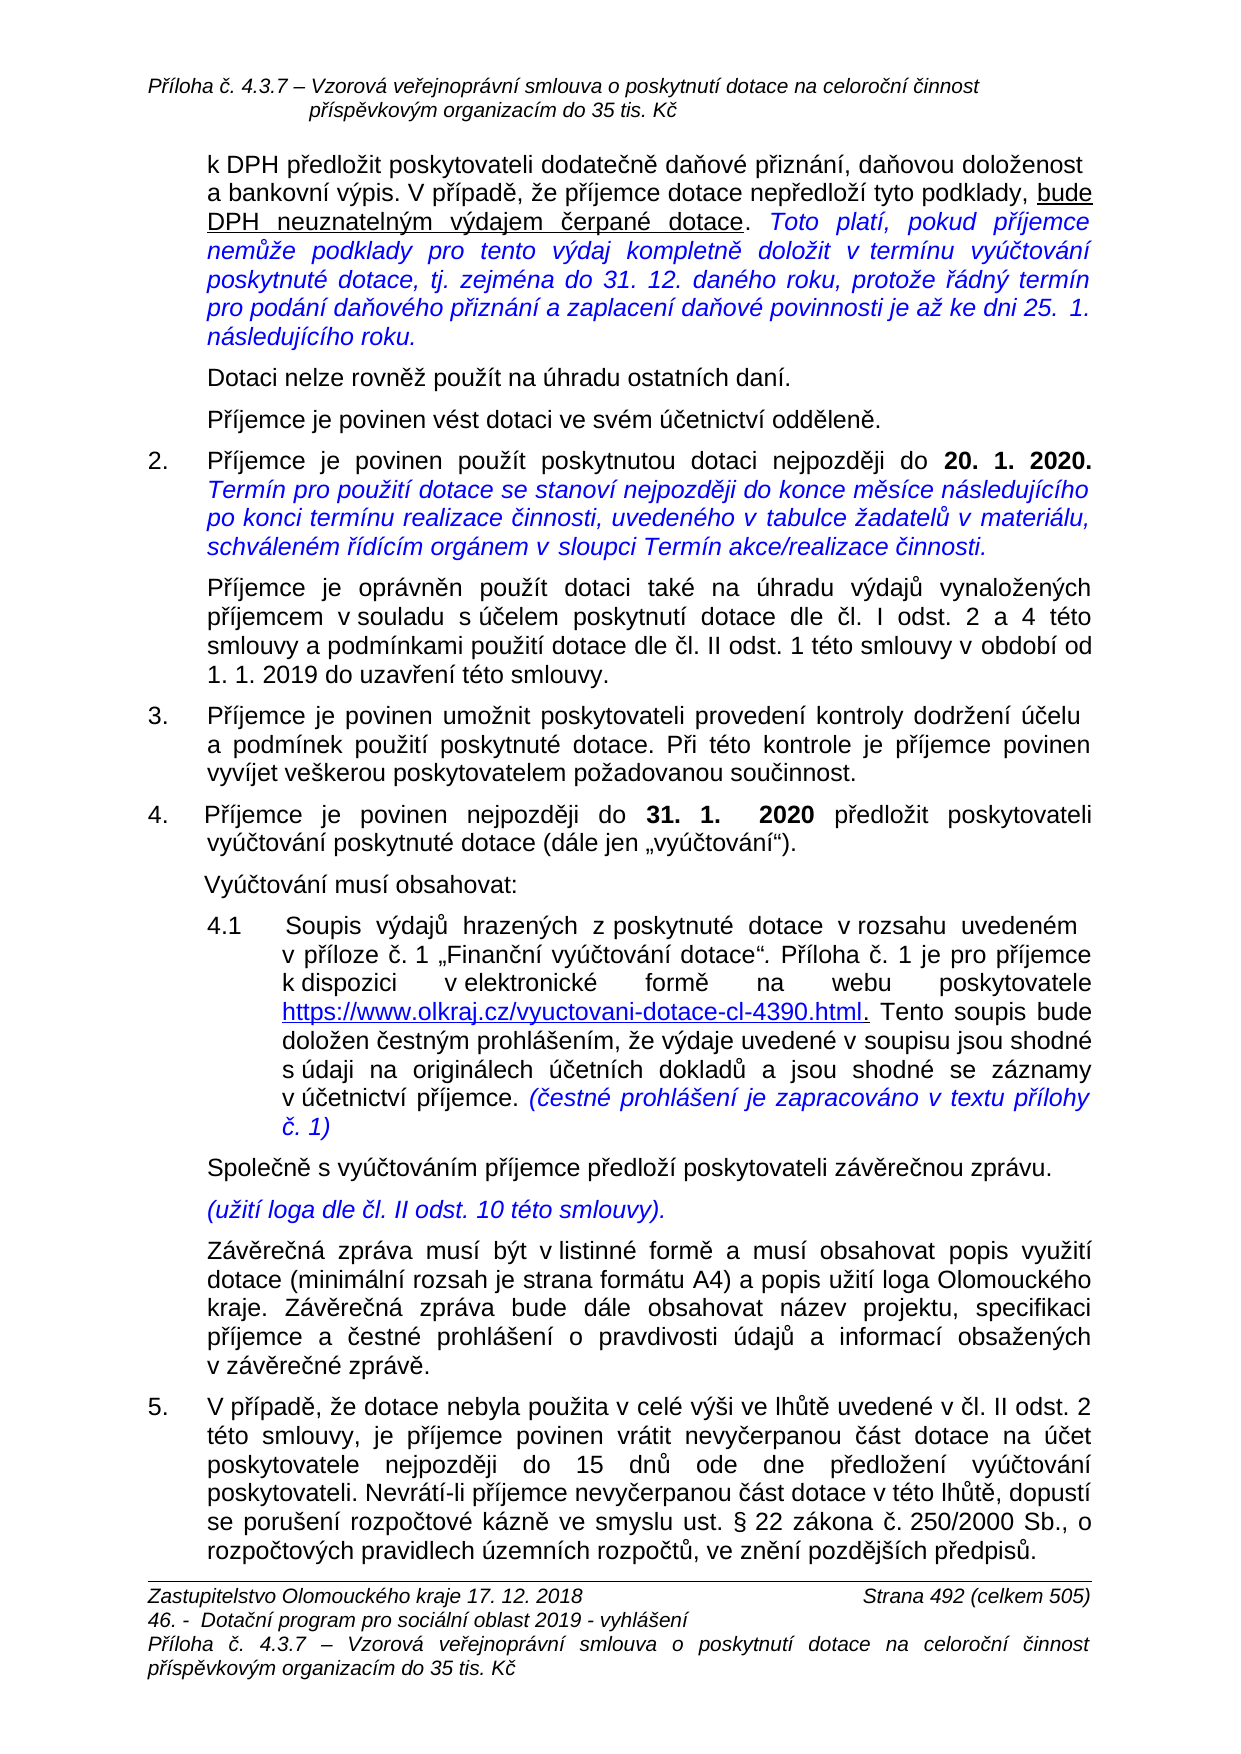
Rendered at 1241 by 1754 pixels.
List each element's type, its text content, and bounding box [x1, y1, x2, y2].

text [207, 150, 1092, 351]
text Společně s vyúčtováním příjemce předloží poskytovateli závěrečnou zprávu. [207, 1153, 1092, 1182]
text (užití loga dle čl. II odst. 10 této smlouvy). [207, 1195, 1092, 1223]
list V případě, že dotace nebyla použita v celé výši ve lhůtě uvedené v čl. II odst. 2 této smlouvy, je příjemce povinen vrátit nevyčerpanou část dotace na účet poskytovatele nejpozději do 15 dnů ode dne předložení vyúčtování poskytovateli. Nevrátí-li příjemce nevyčerpanou část dotace v této lhůtě, dopustí se porušení rozpočtové kázně ve smyslu ust. § 22 zákona č. 250/2000 Sb., o rozpočtových pravidlech územních rozpočtů, ve znění pozdějších předpisů. [148, 1392, 1092, 1565]
text Příjemce je oprávněn použít dotaci také na úhradu výdajů vynaložených příjemcem v souladu s účelem poskytnutí dotace dle čl. I odst. 2 a 4 této smlouvy a podmínkami použití dotace dle čl. II odst. 1 této smlouvy v období od 1. 1. 2019 do uzavření této smlouvy. [207, 573, 1092, 688]
text Závěrečná zpráva musí být v listinné formě a musí obsahovat popis využití dotace (minimální rozsah je strana formátu A4) a popis užití loga Olomouckého kraje. Závěrečná zpráva bude dále obsahovat název projektu, specifikaci příjemce a čestné prohlášení o pravdivosti údajů a informací obsažených v závěrečné zprávě. [207, 1236, 1092, 1380]
text Příjemce je povinen vést dotaci ve svém účetnictví odděleně. [207, 405, 1092, 433]
list Příjemce je povinen umožnit poskytovateli provedení kontroly dodržení účelu a podmínek použití poskytnuté dotace. Při této kontrole je příjemce povinen vyvíjet veškerou poskytovatelem požadovanou součinnost. [148, 701, 1092, 787]
text Dotaci nelze rovněž použít na úhradu ostatních daní. [207, 363, 1092, 392]
text 4.1 Soupis výdajů hrazených z poskytnuté dotace v rozsahu uvedeném v příloze č. 1 „Finanční vyúčtování dotace“. Příloha č. 1 je pro příjemce k dispozici v elektronické formě na webu poskytovatele https://www.olkraj.cz/vyuctovani-dotace-cl-4390.html. Tento soupis bude doložen čestným prohlášením, že výdaje uvedené v soupisu jsou shodné s údaji na originálech účetních dokladů a jsou shodné se záznamy v účetnictví příjemce. (čestné prohlášení je zapracováno v textu přílohy č. 1) [207, 911, 1092, 1141]
list Příjemce je povinen použít poskytnutou dotaci nejpozději do 20. 1. 2020. Termín pro použití dotace se stanoví nejpozději do konce měsíce následujícího po konci termínu realizace činnosti, uvedeného v tabulce žadatelů v materiálu, schváleném řídícím orgánem v sloupci Termín akce/realizace činnosti. [148, 446, 1092, 561]
text Vyúčtování musí obsahovat: [204, 870, 1092, 898]
list Příjemce je povinen nejpozději do 31. 1. 2020 předložit poskytovateli vyúčtování poskytnuté dotace (dále jen „vyúčtování“). [148, 800, 1092, 857]
